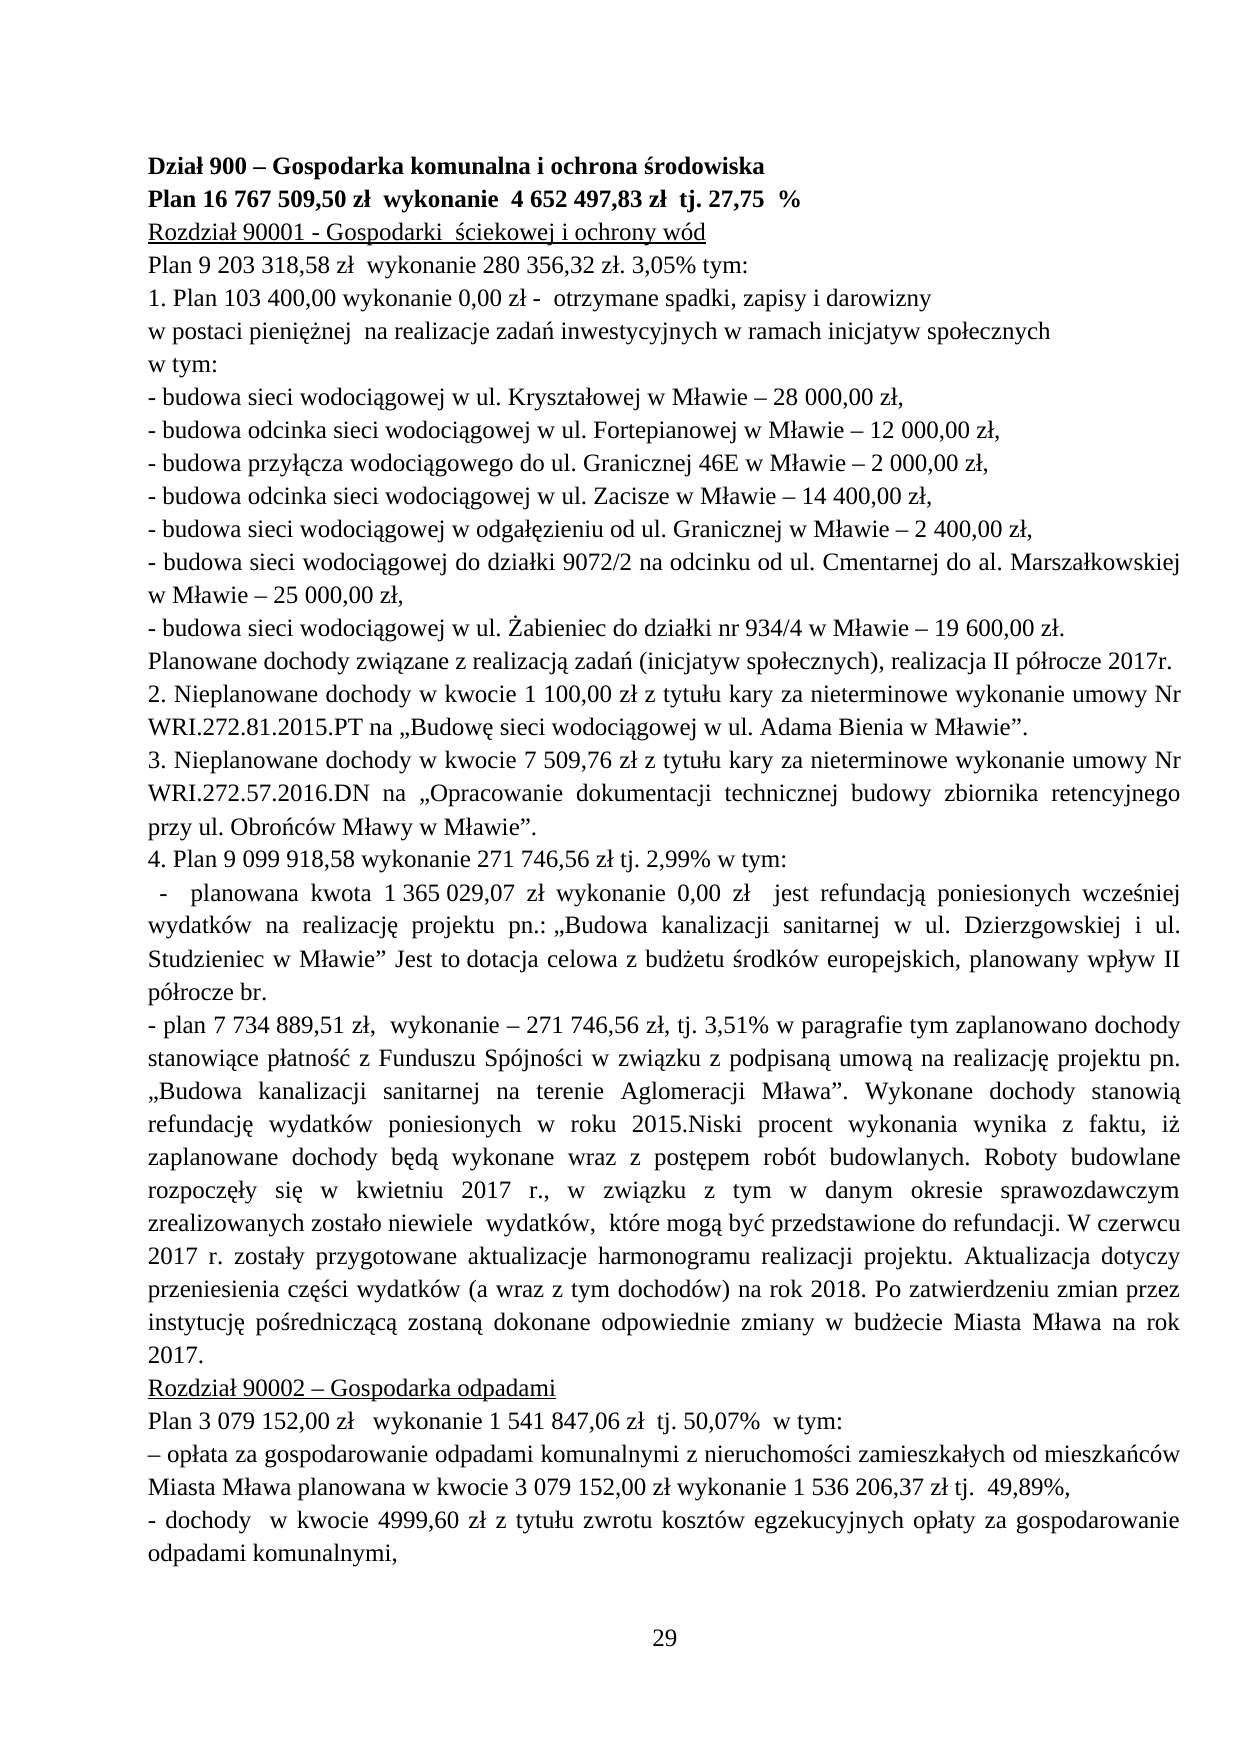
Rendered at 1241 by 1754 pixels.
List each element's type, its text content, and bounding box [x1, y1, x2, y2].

text - budowa odcinka sieci wodociągowej w ul. Zacisze w Mławie – 14 400,00 zł, [148, 481, 1181, 510]
text Dział 900 – Gospodarka komunalna i ochrona środowiska [148, 151, 1181, 180]
text w postaci pieniężnej na realizacje zadań inwestycyjnych w ramach inicjatyw społecznych [148, 316, 1181, 345]
text 2. Nieplanowane dochody w kwocie 1 100,00 zł z tytułu kary za nieterminowe wykonanie umowy Nr WRI.272.81.2015.PT na „Budowę sieci wodociągowej w ul. Adama Bienia w Mławie”. [148, 679, 1181, 741]
text - budowa sieci wodociągowej w ul. Kryształowej w Mławie – 28 000,00 zł, [148, 382, 1181, 411]
text - planowana kwota 1 365 029,07 zł wykonanie 0,00 zł jest refundacją poniesionych wcześniej wydatków na realizację projektu pn.: „Budowa kanalizacji sanitarnej w ul. Dzierzgowskiej i ul. Studzieniec w Mławie” Jest to dotacja celowa z budżetu środków europejskich, planowany wpływ II półrocze br. [148, 878, 1181, 1005]
text Plan 9 203 318,58 zł wykonanie 280 356,32 zł. 3,05% tym: [148, 250, 1181, 279]
text - budowa sieci wodociągowej w ul. Żabieniec do działki nr 934/4 w Mławie – 19 600,00 zł. [148, 613, 1181, 642]
text Plan 3 079 152,00 zł wykonanie 1 541 847,06 zł tj. 50,07% w tym: [148, 1406, 1181, 1435]
text Plan 16 767 509,50 zł wykonanie 4 652 497,83 zł tj. 27,75 % [148, 184, 1181, 213]
text w tym: [148, 349, 1181, 378]
text 3. Nieplanowane dochody w kwocie 7 509,76 zł z tytułu kary za nieterminowe wykonanie umowy Nr WRI.272.57.2016.DN na „Opracowanie dokumentacji technicznej budowy zbiornika retencyjnego przy ul. Obrońców Mławy w Mławie”. [148, 746, 1181, 840]
text 4. Plan 9 099 918,58 wykonanie 271 746,56 zł tj. 2,99% w tym: [148, 844, 1181, 873]
text Rozdział 90001 - Gospodarki ściekowej i ochrony wód [148, 217, 1181, 246]
text Planowane dochody związane z realizacją zadań (inicjatyw społecznych), realizacja II półrocze 2017r. [148, 646, 1181, 675]
text - budowa sieci wodociągowej w odgałęzieniu od ul. Granicznej w Mławie – 2 400,00 zł, [148, 514, 1181, 543]
text - budowa sieci wodociągowej do działki 9072/2 na odcinku od ul. Cmentarnej do al. Marszałkowskiej w Mławie – 25 000,00 zł, [148, 547, 1181, 609]
text Rozdział 90002 – Gospodarka odpadami [148, 1373, 1181, 1402]
text - budowa przyłącza wodociągowego do ul. Granicznej 46E w Mławie – 2 000,00 zł, [148, 448, 1181, 477]
text – opłata za gospodarowanie odpadami komunalnymi z nieruchomości zamieszkałych od mieszkańców Miasta Mława planowana w kwocie 3 079 152,00 zł wykonanie 1 536 206,37 zł tj. 49,89%, [148, 1439, 1181, 1501]
text 1. Plan 103 400,00 wykonanie 0,00 zł - otrzymane spadki, zapisy i darowizny [148, 283, 1181, 312]
text - dochody w kwocie 4999,60 zł z tytułu zwrotu kosztów egzekucyjnych opłaty za gospodarowanie odpadami komunalnymi, [148, 1505, 1181, 1567]
text - budowa odcinka sieci wodociągowej w ul. Fortepianowej w Mławie – 12 000,00 zł, [148, 415, 1181, 444]
text - plan 7 734 889,51 zł, wykonanie – 271 746,56 zł, tj. 3,51% w paragrafie tym zaplanowano dochody stanowiące płatność z Funduszu Spójności w związku z podpisaną umową na realizację projektu pn. „Budowa kanalizacji sanitarnej na terenie Aglomeracji Mława”. Wykonane dochody stanowią refundację wydatków poniesionych w roku 2015.Niski procent wykonania wynika z faktu, iż zaplanowane dochody będą wykonane wraz z postępem robót budowlanych. Roboty budowlane rozpoczęły się w kwietniu 2017 r., w związku z tym w danym okresie sprawozdawczym zrealizowanych zostało niewiele wydatków, które mogą być przedstawione do refundacji. W czerwcu 2017 r. zostały przygotowane aktualizacje harmonogramu realizacji projektu. Aktualizacja dotyczy przeniesienia części wydatków (a wraz z tym dochodów) na rok 2018. Po zatwierdzeniu zmian przez instytucję pośredniczącą zostaną dokonane odpowiednie zmiany w budżecie Miasta Mława na rok 2017. [148, 1010, 1181, 1369]
